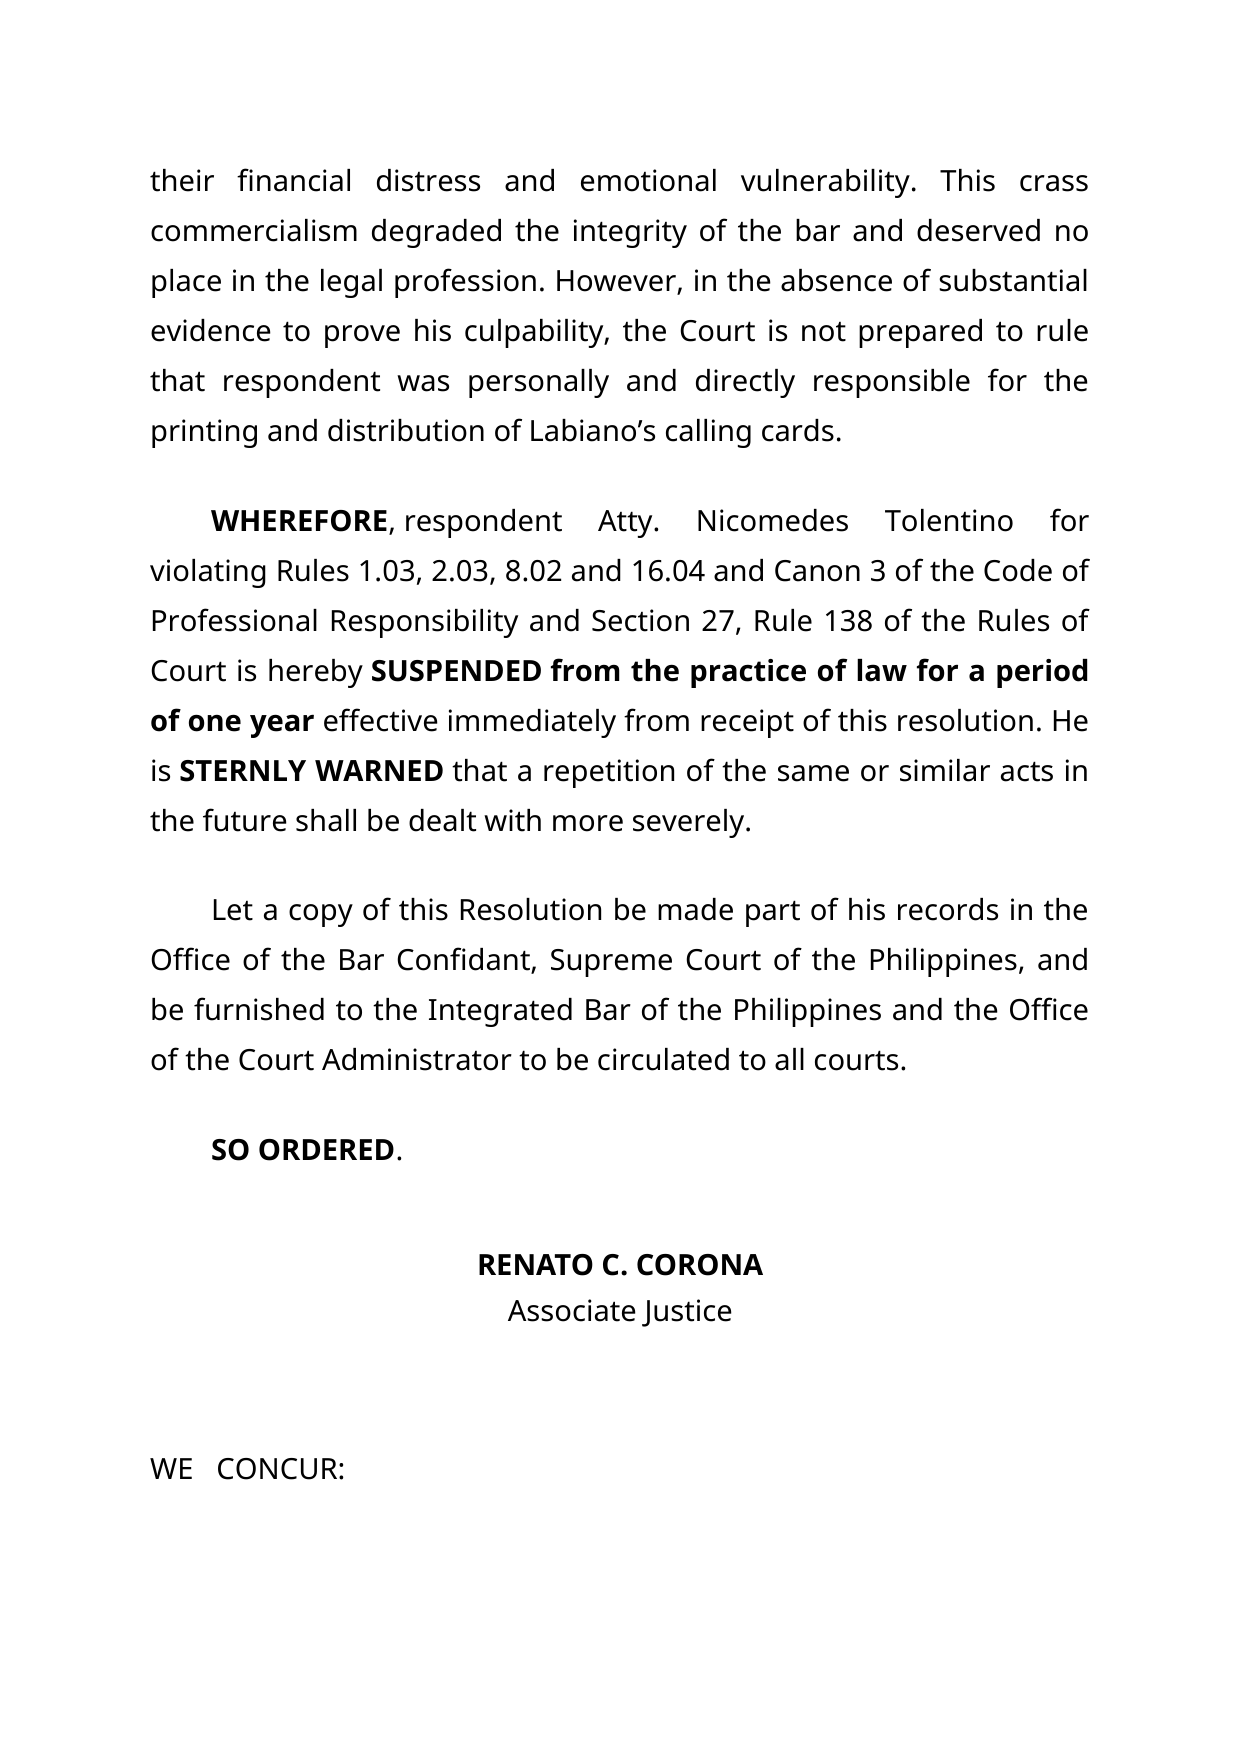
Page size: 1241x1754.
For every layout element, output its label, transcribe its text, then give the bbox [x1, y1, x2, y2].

text Let a copy of this Resolution be made part of his records in the Office of the Bar Confidant, Supreme Court of the Philippines, and be furnished to the Integrated Bar of the Philippines and the Office of the Court Administrator to be circulated to all courts. [150, 879, 1090, 1079]
text WHEREFORE, respondent Atty. Nicomedes Tolentino for violating Rules 1.03, 2.03, 8.02 and 16.04 and Canon 3 of the Code of Professional Responsibility and Section 27, Rule 138 of the Rules of Court is hereby SUSPENDED from the practice of law for a period of one year effective immediately from receipt of this resolution. He is STERNLY WARNED that a repetition of the same or similar acts in the future shall be dealt with more severely. [150, 490, 1090, 840]
text SO ORDERED. [150, 1119, 1090, 1169]
text RENATO C. CORONA [150, 1244, 1090, 1284]
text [150, 150, 1090, 450]
text WE CONCUR: [150, 1429, 1090, 1488]
text Associate Justice [150, 1290, 1090, 1330]
